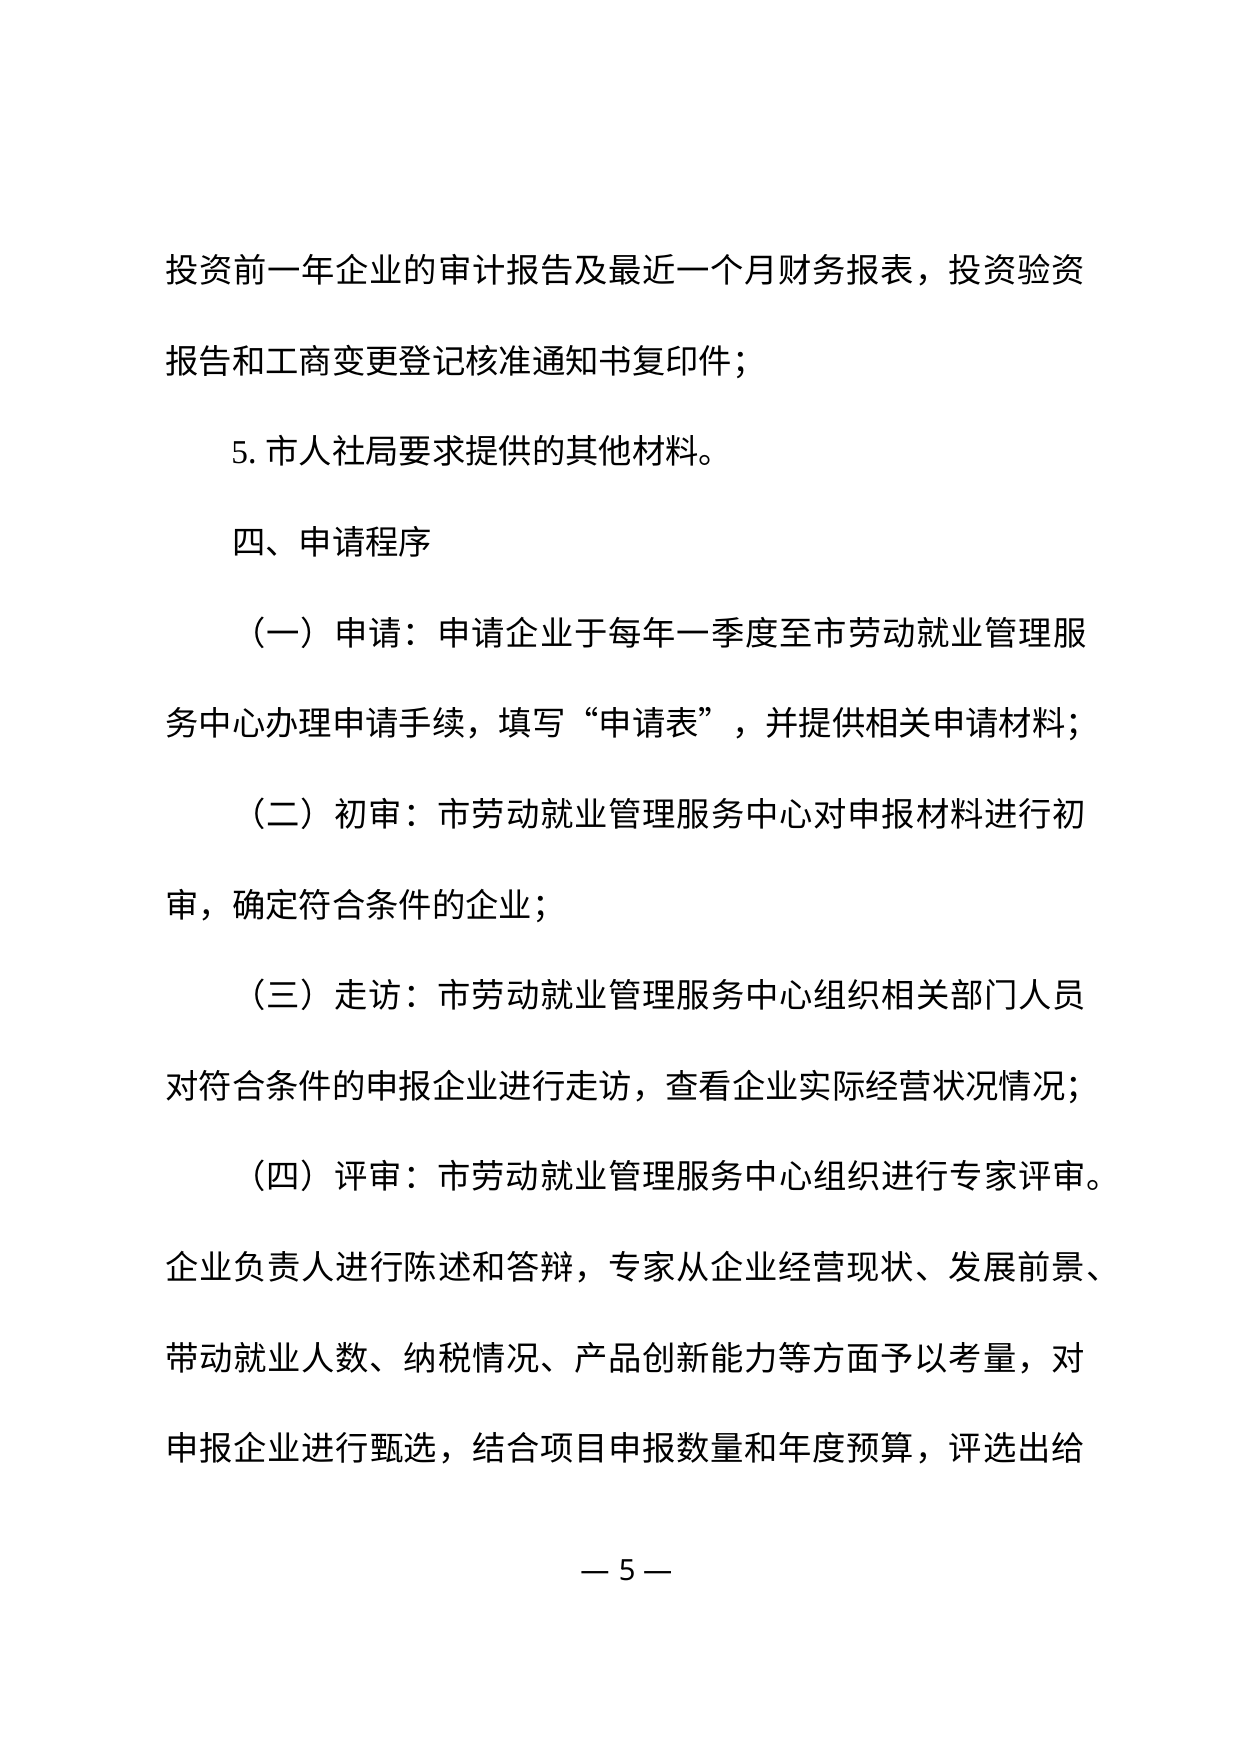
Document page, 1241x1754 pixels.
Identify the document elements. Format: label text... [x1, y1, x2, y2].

text 5. 市人社局要求提供的其他材料。 [165, 404, 1087, 495]
text 四、申请程序 [165, 495, 1087, 585]
text （一）申请：申请企业于每年一季度至市劳动就业管理服务中心办理申请手续，填写“申请表”，并提供相关申请材料； [165, 585, 1087, 767]
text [165, 223, 1087, 404]
text （二）初审：市劳动就业管理服务中心对申报材料进行初审，确定符合条件的企业； [165, 767, 1087, 948]
text （三）走访：市劳动就业管理服务中心组织相关部门人员对符合条件的申报企业进行走访，查看企业实际经营状况情况； [165, 948, 1087, 1129]
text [165, 1129, 1087, 1492]
